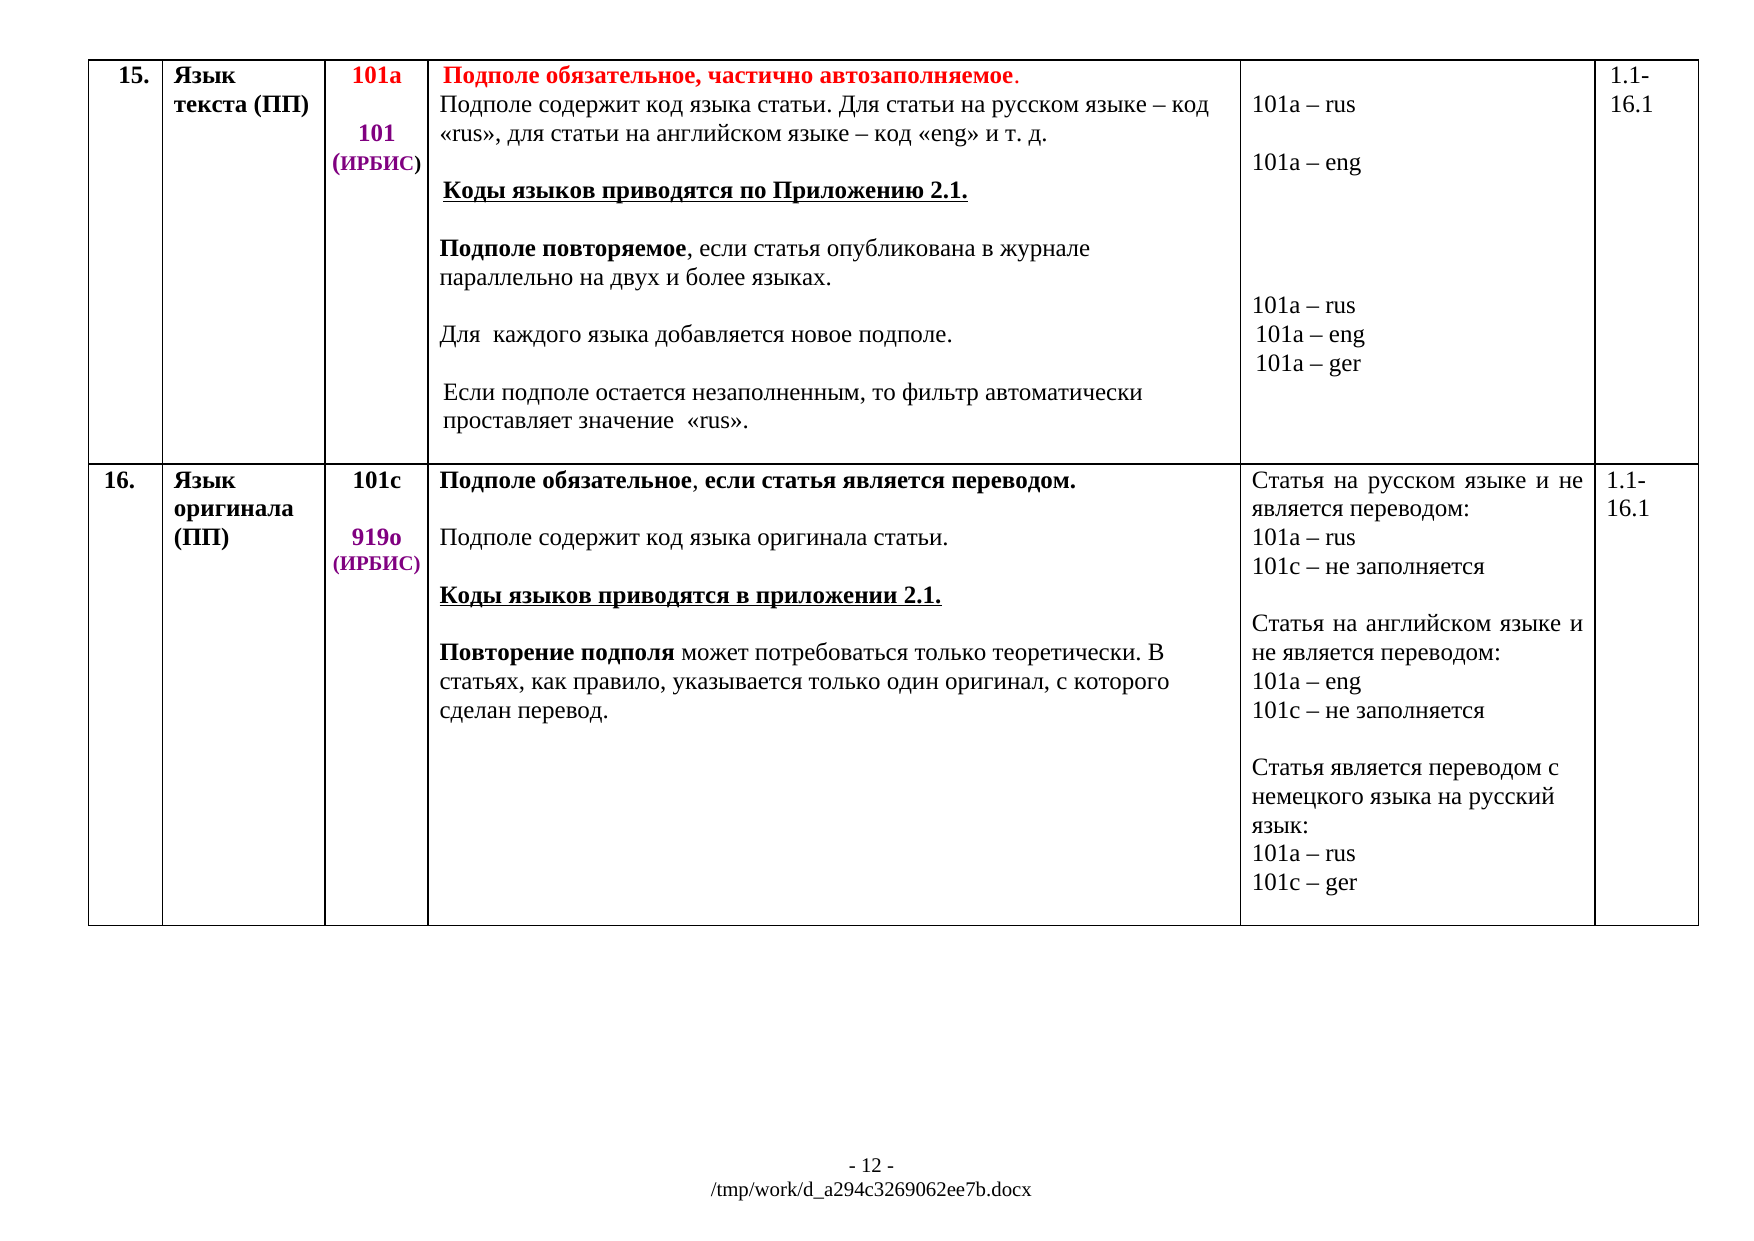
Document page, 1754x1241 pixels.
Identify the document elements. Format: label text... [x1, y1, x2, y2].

table_cell 101с 919o (ИРБИС) [326, 465, 427, 925]
table_cell 1.1-16.1 [1596, 465, 1698, 925]
table_cell 1.1-16.1 [1596, 61, 1698, 463]
table_cell Язык оригинала (ПП) [163, 465, 324, 925]
table_cell 15. [89, 61, 162, 463]
table_cell Язык текста (ПП) [163, 61, 324, 463]
table_cell Подполе обязательное, если статья является переводом. Подполе содержит код языка оригинала статьи. Коды языков приводятся в приложении 2.1. Повторение подполя может потребоваться только теоретически. В статьях, как правило, указывается только один оригинал, с которого сделан перевод. [429, 465, 1240, 925]
table_cell Подполе обязательное, частично автозаполняемое. Подполе содержит код языка статьи. Для статьи на русском языке – код «rus», для статьи на английском языке – код «eng» и т. д. Коды языков приводятся по Приложению 2.1. Подполе повторяемое, если статья опубликована в журнале параллельно на двух и более языках. Для каждого языка добавляется новое подполе. Если подполе остается незаполненным, то фильтр автоматически проставляет значение «rus». [429, 61, 1240, 463]
table_cell 101а – rus 101a – eng 101а – rus 101а – eng 101а – ger [1241, 61, 1594, 463]
table_cell Статья на русском языке и не является переводом: 101а – rus 101с – не заполняется Статья на английском языке и не является переводом: 101а – eng 101с – не заполняется Статья является переводом с немецкого языка на русский язык: 101а – rus 101c – ger [1241, 465, 1594, 925]
table_cell 16. [89, 465, 162, 925]
table_cell 101а 101 (ИРБИС) [326, 61, 427, 463]
